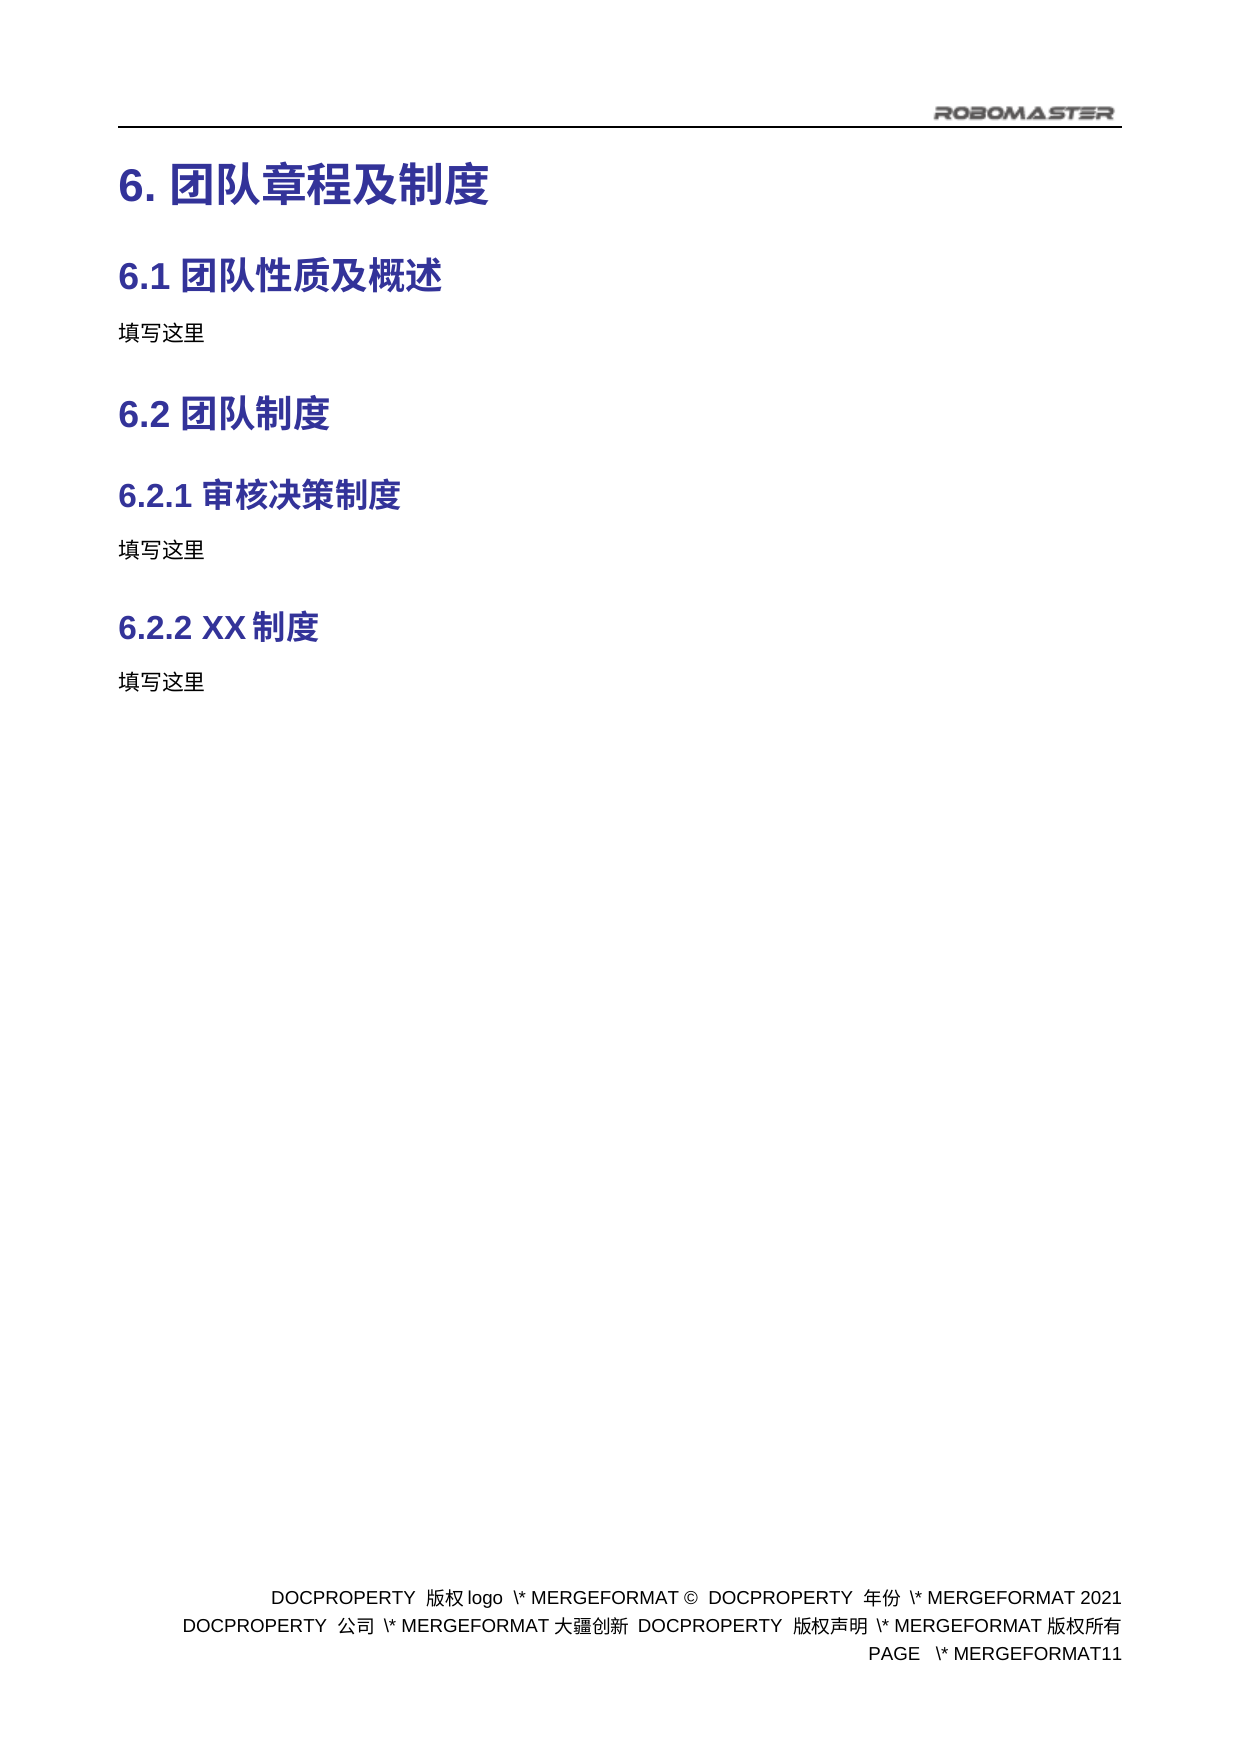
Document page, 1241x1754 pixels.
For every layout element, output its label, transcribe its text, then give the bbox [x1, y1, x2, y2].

text 填写这里 [118, 311, 1122, 352]
subtitle 团队性质及概述 [118, 246, 1122, 300]
picture [931, 102, 1123, 124]
subtitle 审核决策制度 [118, 469, 1122, 517]
subtitle 团队章程及制度 [118, 148, 1122, 215]
subtitle XX制度 [118, 601, 1122, 649]
subtitle 团队制度 [118, 384, 1122, 438]
text 填写这里 [118, 659, 1122, 701]
text 填写这里 [118, 528, 1122, 569]
